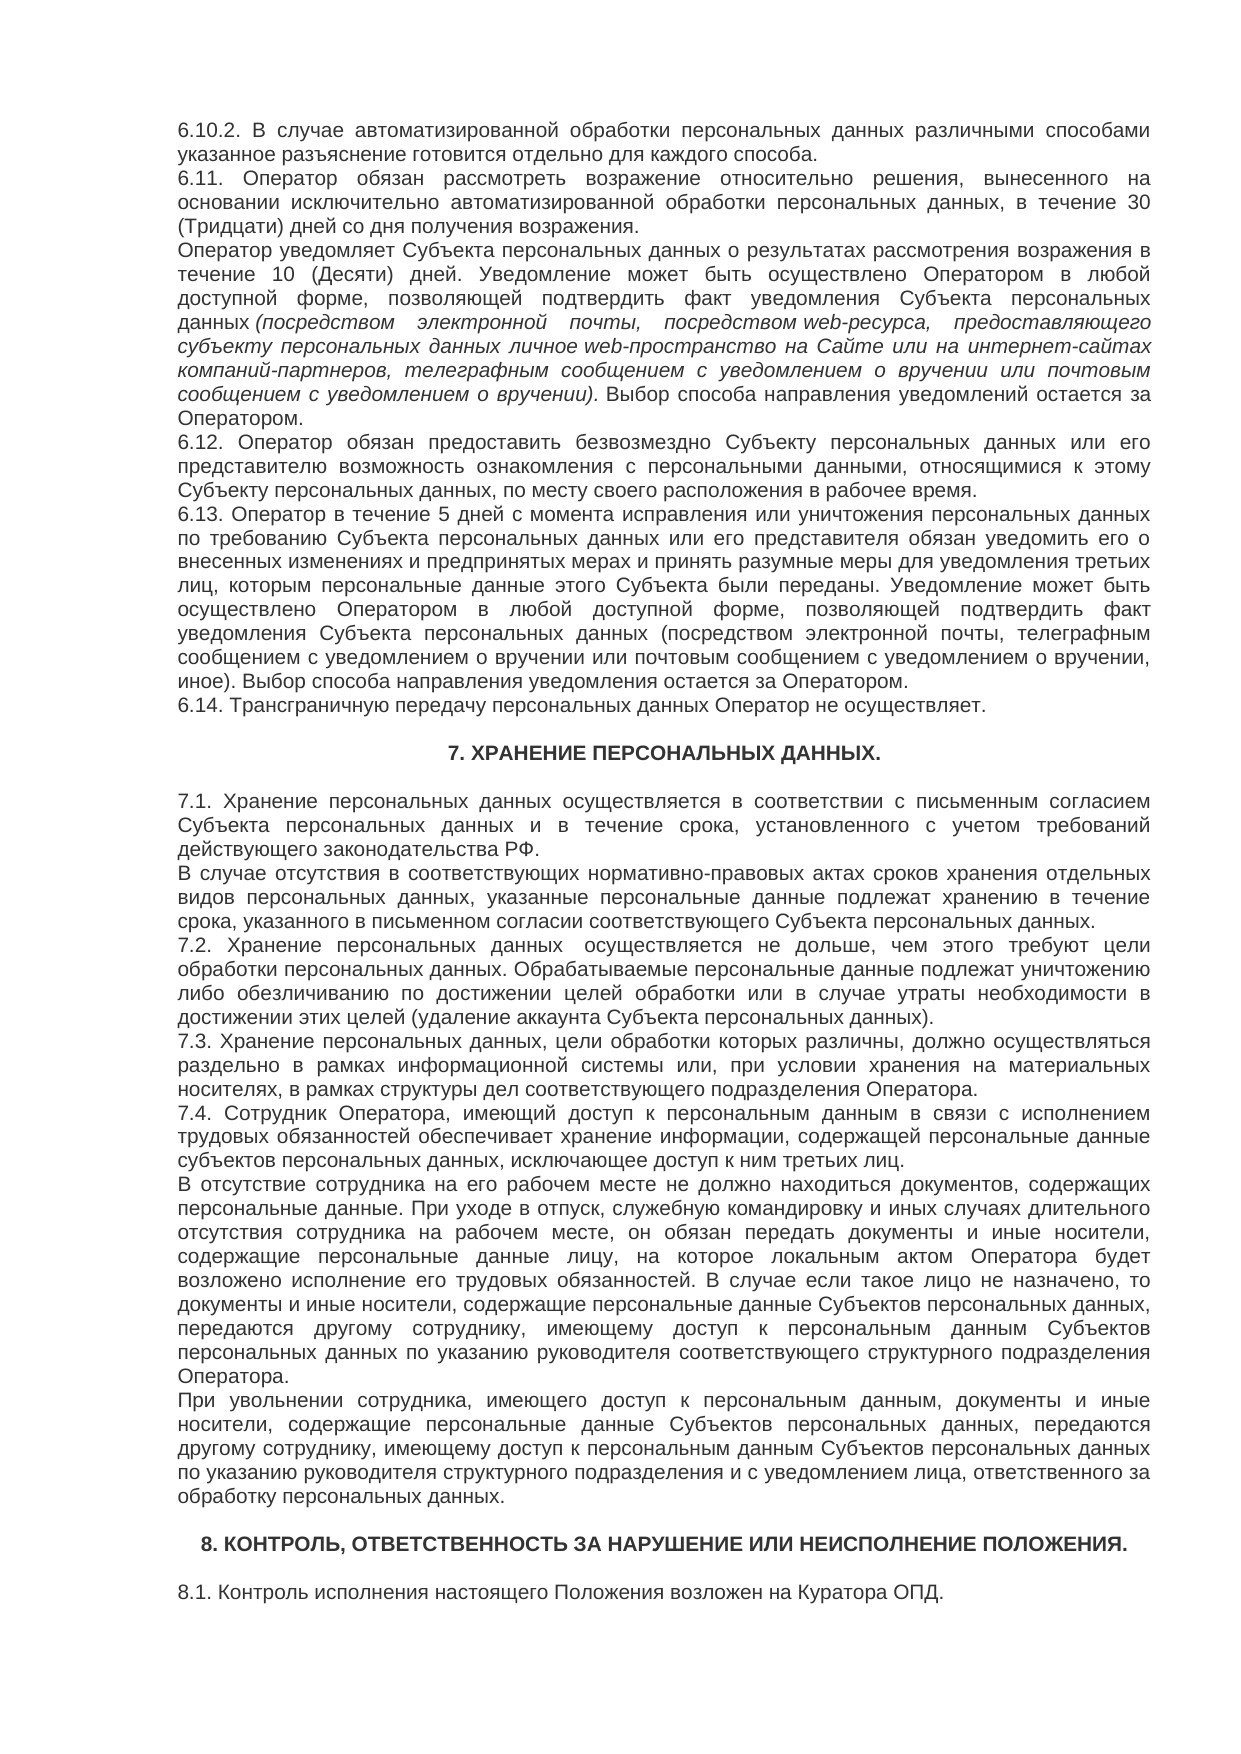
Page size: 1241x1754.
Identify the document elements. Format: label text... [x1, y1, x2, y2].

text 7. ХРАНЕНИЕ ПЕРСОНАЛЬНЫХ ДАННЫХ. [177, 741, 1152, 765]
text 6.13. Оператор в течение 5 дней с момента исправления или уничтожения персональных данных по требованию Субъекта персональных данных или его представителя обязан уведомить его о внесенных изменениях и предпринятых мерах и принять разумные меры для уведомления третьих лиц, которым персональные данные этого Субъекта были переданы. Уведомление может быть осуществлено Оператором в любой доступной форме, позволяющей подтвердить факт уведомления Субъекта персональных данных (посредством электронной почты, телеграфным сообщением с уведомлением о вручении или почтовым сообщением с уведомлением о вручении, иное). Выбор способа направления уведомления остается за Оператором. [177, 501, 1152, 693]
text 7.1. Хранение персональных данных осуществляется в соответствии с письменным согласием Субъекта персональных данных и в течение срока, установленного с учетом требований действующего законодательства РФ. [177, 789, 1152, 861]
text 7.2. Хранение персональных данных осуществляется не дольше, чем этого требуют цели обработки персональных данных. Обрабатываемые персональные данные подлежат уничтожению либо обезличиванию по достижении целей обработки или в случае утраты необходимости в достижении этих целей (удаление аккаунта Субъекта персональных данных). [177, 933, 1152, 1028]
text 8. КОНТРОЛЬ, ОТВЕТСТВЕННОСТЬ ЗА НАРУШЕНИЕ ИЛИ НЕИСПОЛНЕНИЕ ПОЛОЖЕНИЯ. [177, 1532, 1152, 1556]
text При увольнении сотрудника, имеющего доступ к персональным данным, документы и иные носители, содержащие персональные данные Субъектов персональных данных, передаются другому сотруднику, имеющему доступ к персональным данным Субъектов персональных данных по указанию руководителя структурного подразделения и с уведомлением лица, ответственного за обработку персональных данных. [177, 1388, 1152, 1508]
text 6.10.2. В случае автоматизированной обработки персональных данных различными способами указанное разъяснение готовится отдельно для каждого способа. [177, 118, 1152, 166]
text В случае отсутствия в соответствующих нормативно-правовых актах сроков хранения отдельных видов персональных данных, указанные персональные данные подлежат хранению в течение срока, указанного в письменном согласии соответствующего Субъекта персональных данных. [177, 861, 1152, 933]
text 8.1. Контроль исполнения настоящего Положения возложен на Куратора ОПД. [177, 1579, 1152, 1603]
text 7.4. Сотрудник Оператора, имеющий доступ к персональным данным в связи с исполнением трудовых обязанностей обеспечивает хранение информации, содержащей персональные данные субъектов персональных данных, исключающее доступ к ним третьих лиц. [177, 1100, 1152, 1172]
text 6.14. Трансграничную передачу персональных данных Оператор не осуществляет. [177, 693, 1152, 717]
text 7.3. Хранение персональных данных, цели обработки которых различны, должно осуществляться раздельно в рамках информационной системы или, при условии хранения на материальных носителях, в рамках структуры дел соответствующего подразделения Оператора. [177, 1028, 1152, 1100]
text 6.11. Оператор обязан рассмотреть возражение относительно решения, вынесенного на основании исключительно автоматизированной обработки персональных данных, в течение 30 (Тридцати) дней со дня получения возражения. [177, 166, 1152, 238]
text 6.12. Оператор обязан предоставить безвозмездно Субъекту персональных данных или его представителю возможность ознакомления с персональными данными, относящимися к этому Субъекту персональных данных, по месту своего расположения в рабочее время. [177, 429, 1152, 501]
text В отсутствие сотрудника на его рабочем месте не должно находиться документов, содержащих персональные данные. При уходе в отпуск, служебную командировку и иных случаях длительного отсутствия сотрудника на рабочем месте, он обязан передать документы и иные носители, содержащие персональные данные лицу, на которое локальным актом Оператора будет возложено исполнение его трудовых обязанностей. В случае если такое лицо не назначено, то документы и иные носители, содержащие персональные данные Субъектов персональных данных, передаются другому сотруднику, имеющему доступ к персональным данным Субъектов персональных данных по указанию руководителя соответствующего структурного подразделения Оператора. [177, 1172, 1152, 1388]
text Оператор уведомляет Субъекта персональных данных о результатах рассмотрения возражения в течение 10 (Десяти) дней. Уведомление может быть осуществлено Оператором в любой доступной форме, позволяющей подтвердить факт уведомления Субъекта персональных данных (посредством электронной почты, посредством web-ресурса, предоставляющего субъекту персональных данных личное web-пространство на Сайте или на интернет-сайтах компаний-партнеров, телеграфным сообщением с уведомлением о вручении или почтовым сообщением с уведомлением о вручении). Выбор способа направления уведомлений остается за Оператором. [177, 238, 1152, 429]
